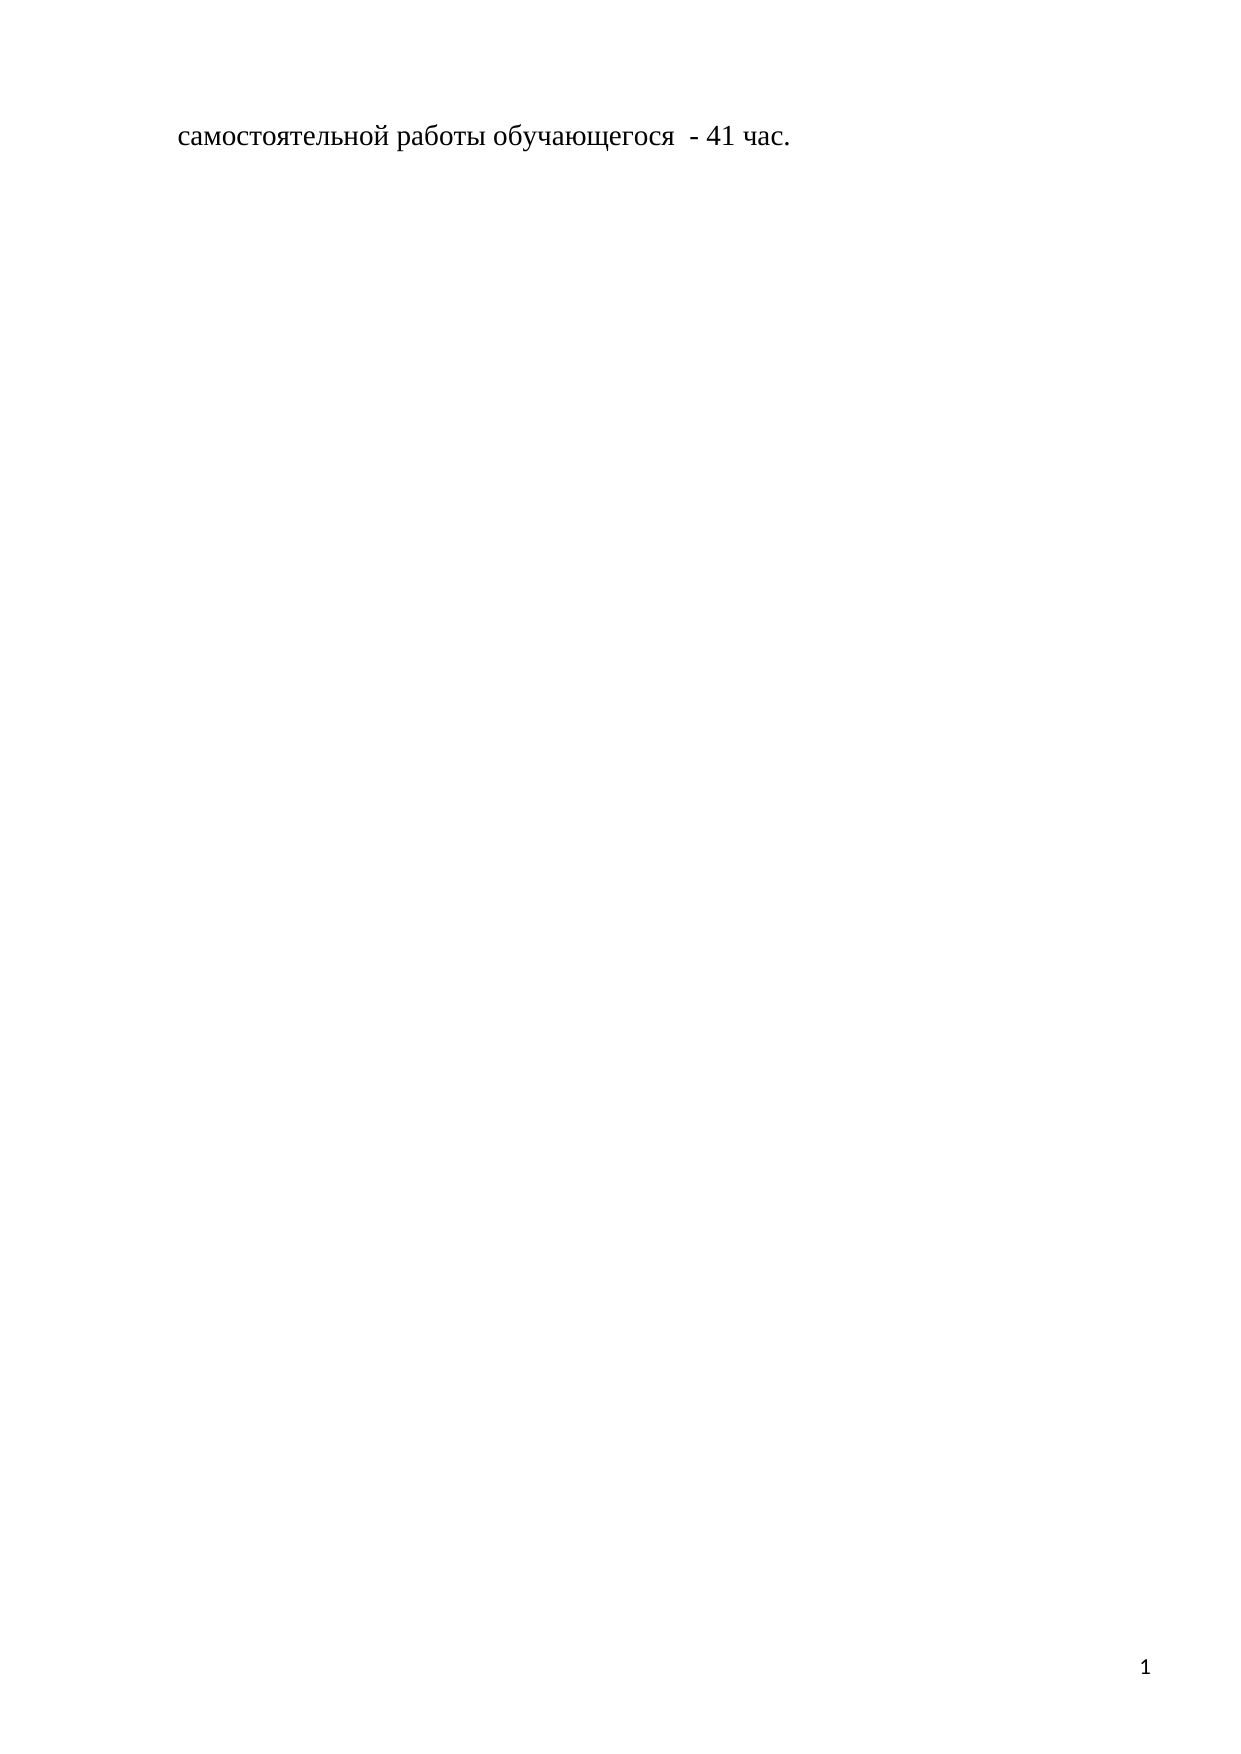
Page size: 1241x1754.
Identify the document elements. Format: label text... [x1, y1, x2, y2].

text самостоятельной работы обучающегося - 41 час. [177, 118, 1152, 152]
